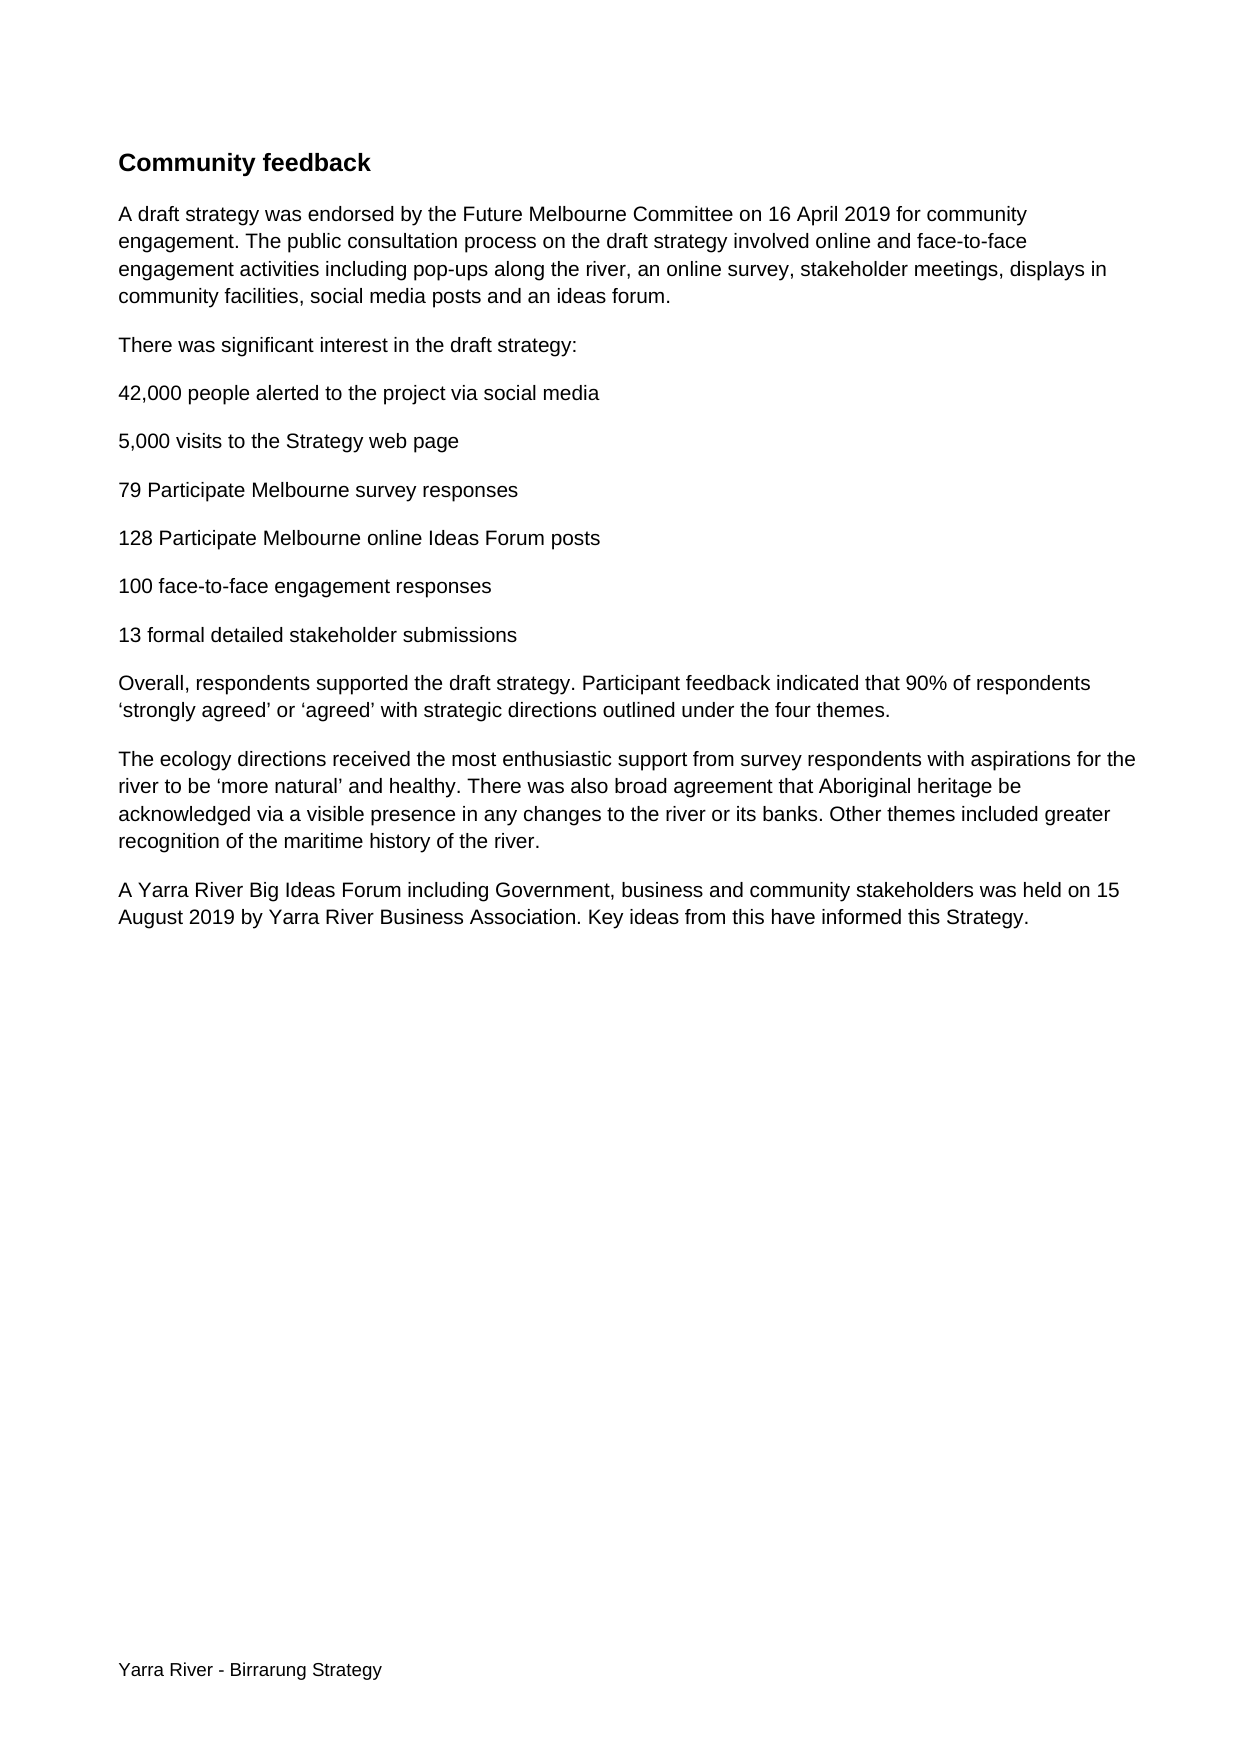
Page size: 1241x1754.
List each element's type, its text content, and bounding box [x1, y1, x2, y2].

text 79 Participate Melbourne survey responses [118, 477, 1137, 501]
text Community feedback [118, 148, 1137, 176]
text A Yarra River Big Ideas Forum including Government, business and community stakeholders was held on 15 August 2019 by Yarra River Business Association. Key ideas from this have informed this Strategy. [118, 877, 1137, 929]
text 13 formal detailed stakeholder submissions [118, 622, 1137, 646]
text The ecology directions received the most enthusiastic support from survey respondents with aspirations for the river to be ‘more natural’ and healthy. There was also broad agreement that Aboriginal heritage be acknowledged via a visible presence in any changes to the river or its banks. Other themes included greater recognition of the maritime history of the river. [118, 747, 1137, 853]
text A draft strategy was endorsed by the Future Melbourne Committee on 16 April 2019 for community engagement. The public consultation process on the draft strategy involved online and face-to-face engagement activities including pop-ups along the river, an online survey, stakeholder meetings, displays in community facilities, social media posts and an ideas forum. [118, 202, 1137, 308]
text 5,000 visits to the Strategy web page [118, 429, 1137, 453]
text 100 face-to-face engagement responses [118, 574, 1137, 598]
text 42,000 people alerted to the project via social media [118, 381, 1137, 405]
text 128 Participate Melbourne online Ideas Forum posts [118, 526, 1137, 550]
text Overall, respondents supported the draft strategy. Participant feedback indicated that 90% of respondents ‘strongly agreed’ or ‘agreed’ with strategic directions outlined under the four themes. [118, 671, 1137, 722]
text There was significant interest in the draft strategy: [118, 332, 1137, 356]
